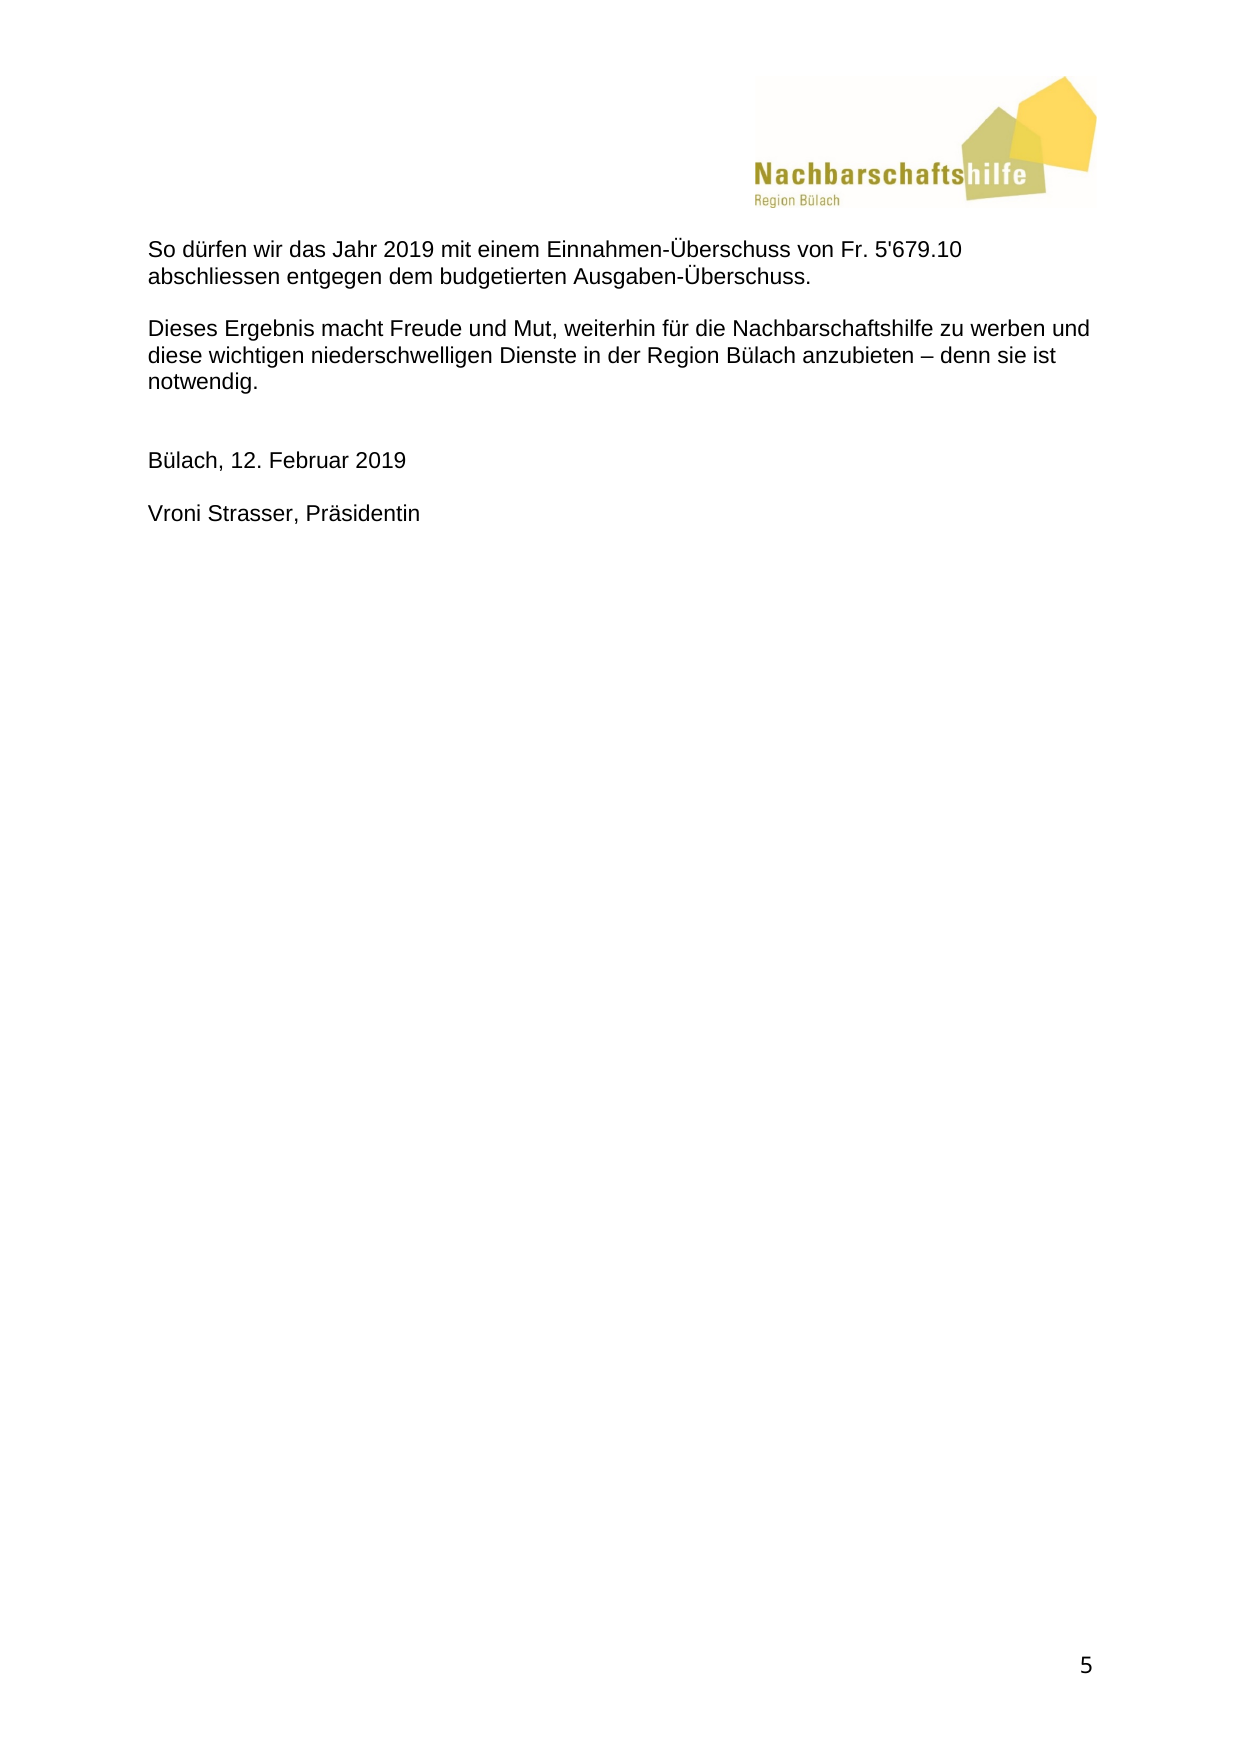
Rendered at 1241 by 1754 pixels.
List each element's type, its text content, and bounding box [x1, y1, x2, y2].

text Vroni Strasser, Präsidentin [148, 500, 1092, 526]
text Dieses Ergebnis macht Freude und Mut, weiterhin für die Nachbarschaftshilfe zu werben und diese wichtigen niederschwelligen Dienste in der Region Bülach anzubieten – denn sie ist notwendig. [148, 315, 1092, 394]
text Bülach, 12. Februar 2019 [148, 447, 1092, 473]
text So dürfen wir das Jahr 2019 mit einem Einnahmen-Überschuss von Fr. 5'679.10 abschliessen entgegen dem budgetierten Ausgaben-Überschuss. [148, 236, 1092, 289]
picture [755, 76, 1097, 208]
